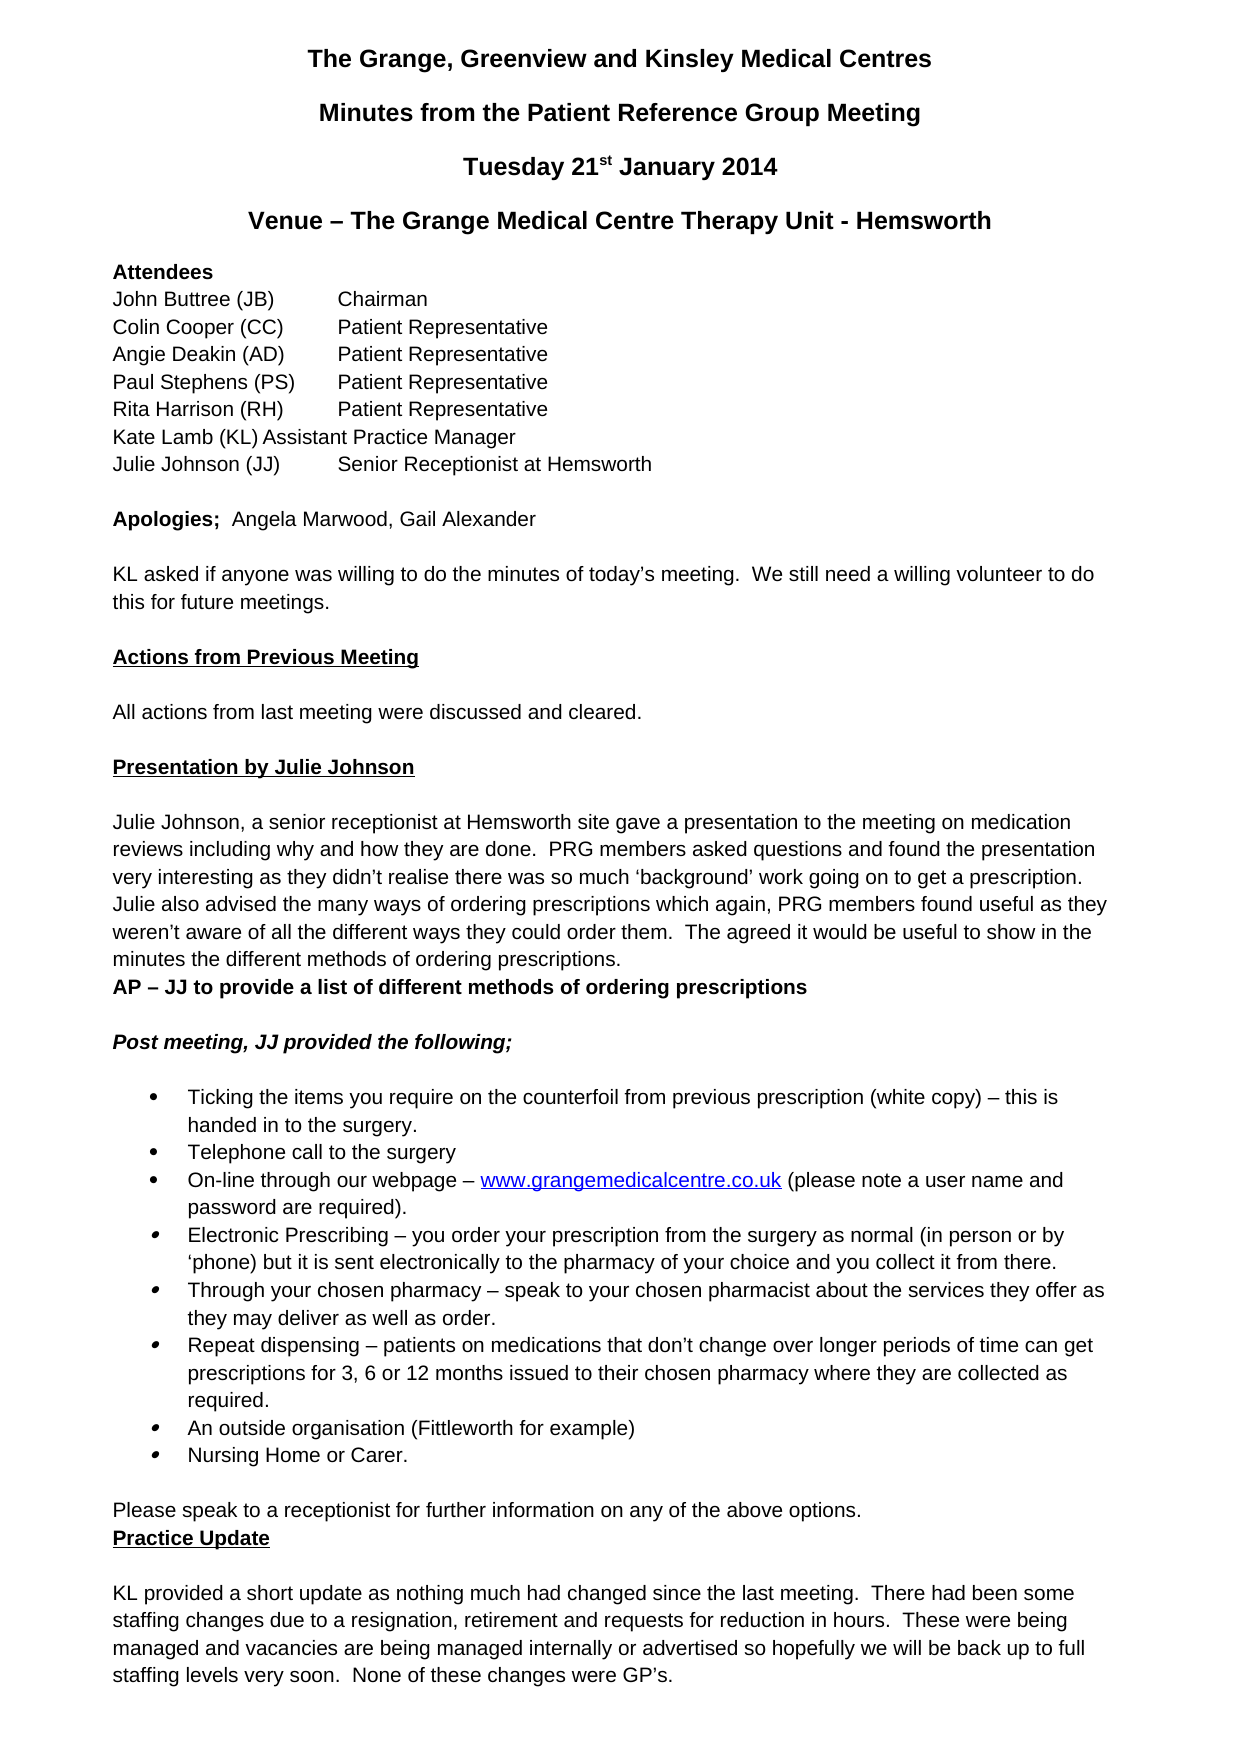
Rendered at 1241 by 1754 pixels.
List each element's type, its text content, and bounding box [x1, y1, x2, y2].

text All actions from last meeting were discussed and cleared. [112, 700, 1128, 724]
text Colin Cooper (CC) Patient Representative [112, 315, 1128, 339]
text Kate Lamb (KL) Assistant Practice Manager [112, 425, 1128, 449]
list Telephone call to the surgery [150, 1140, 1128, 1164]
list Repeat dispensing – patients on medications that don’t change over longer periods of time can get prescriptions for 3, 6 or 12 months issued to their chosen pharmacy where they are collected as required. [150, 1333, 1128, 1412]
text Julie Johnson (JJ) Senior Receptionist at Hemsworth [112, 452, 1128, 476]
text Venue – The Grange Medical Centre Therapy Unit - Hemsworth [112, 206, 1128, 235]
text KL asked if anyone was willing to do the minutes of today’s meeting. We still need a willing volunteer to do this for future meetings. [112, 562, 1128, 614]
text Tuesday 21st January 2014 [112, 152, 1128, 181]
text Apologies; Angela Marwood, Gail Alexander [112, 507, 1128, 531]
text Please speak to a receptionist for further information on any of the above options. [112, 1498, 1128, 1522]
list An outside organisation (Fittleworth for example) [150, 1415, 1128, 1439]
text Julie Johnson, a senior receptionist at Hemsworth site gave a presentation to the meeting on medication reviews including why and how they are done. PRG members asked questions and found the presentation very interesting as they didn’t realise there was so much ‘background’ work going on to get a prescription. Julie also advised the many ways of ordering prescriptions which again, PRG members found useful as they weren’t aware of all the different ways they could order them. The agreed it would be useful to show in the minutes the different methods of ordering prescriptions. [112, 810, 1128, 971]
list Electronic Prescribing – you order your prescription from the surgery as normal (in person or by ‘phone) but it is sent electronically to the pharmacy of your choice and you collect it from there. [150, 1223, 1128, 1274]
text Presentation by Julie Johnson [112, 755, 1128, 779]
text Paul Stephens (PS) Patient Representative [112, 370, 1128, 394]
text Rita Harrison (RH) Patient Representative [112, 397, 1128, 421]
text Post meeting, JJ provided the following; [112, 1030, 1128, 1054]
list Through your chosen pharmacy – speak to your chosen pharmacist about the services they offer as they may deliver as well as order. [150, 1278, 1128, 1329]
text KL provided a short update as nothing much had changed since the last meeting. There had been some staffing changes due to a resignation, retirement and requests for reduction in hours. These were being managed and vacancies are being managed internally or advertised so hopefully we will be back up to full staffing levels very soon. None of these changes were GP’s. [112, 1581, 1128, 1687]
text Attendees [112, 260, 1128, 284]
list Ticking the items you require on the counterfoil from previous prescription (white copy) – this is handed in to the surgery. [150, 1085, 1128, 1136]
text Actions from Previous Meeting [112, 645, 1128, 669]
list Nursing Home or Carer. [150, 1443, 1128, 1467]
text Minutes from the Patient Reference Group Meeting [112, 98, 1128, 127]
text John Buttree (JB) Chairman [112, 287, 1128, 311]
text AP – JJ to provide a list of different methods of ordering prescriptions [112, 975, 1128, 999]
text Practice Update [112, 1526, 1128, 1549]
list On-line through our webpage – www.grangemedicalcentre.co.uk (please note a user name and password are required). [150, 1167, 1128, 1219]
text The Grange, Greenview and Kinsley Medical Centres [112, 44, 1128, 73]
text Angie Deakin (AD) Patient Representative [112, 342, 1128, 366]
